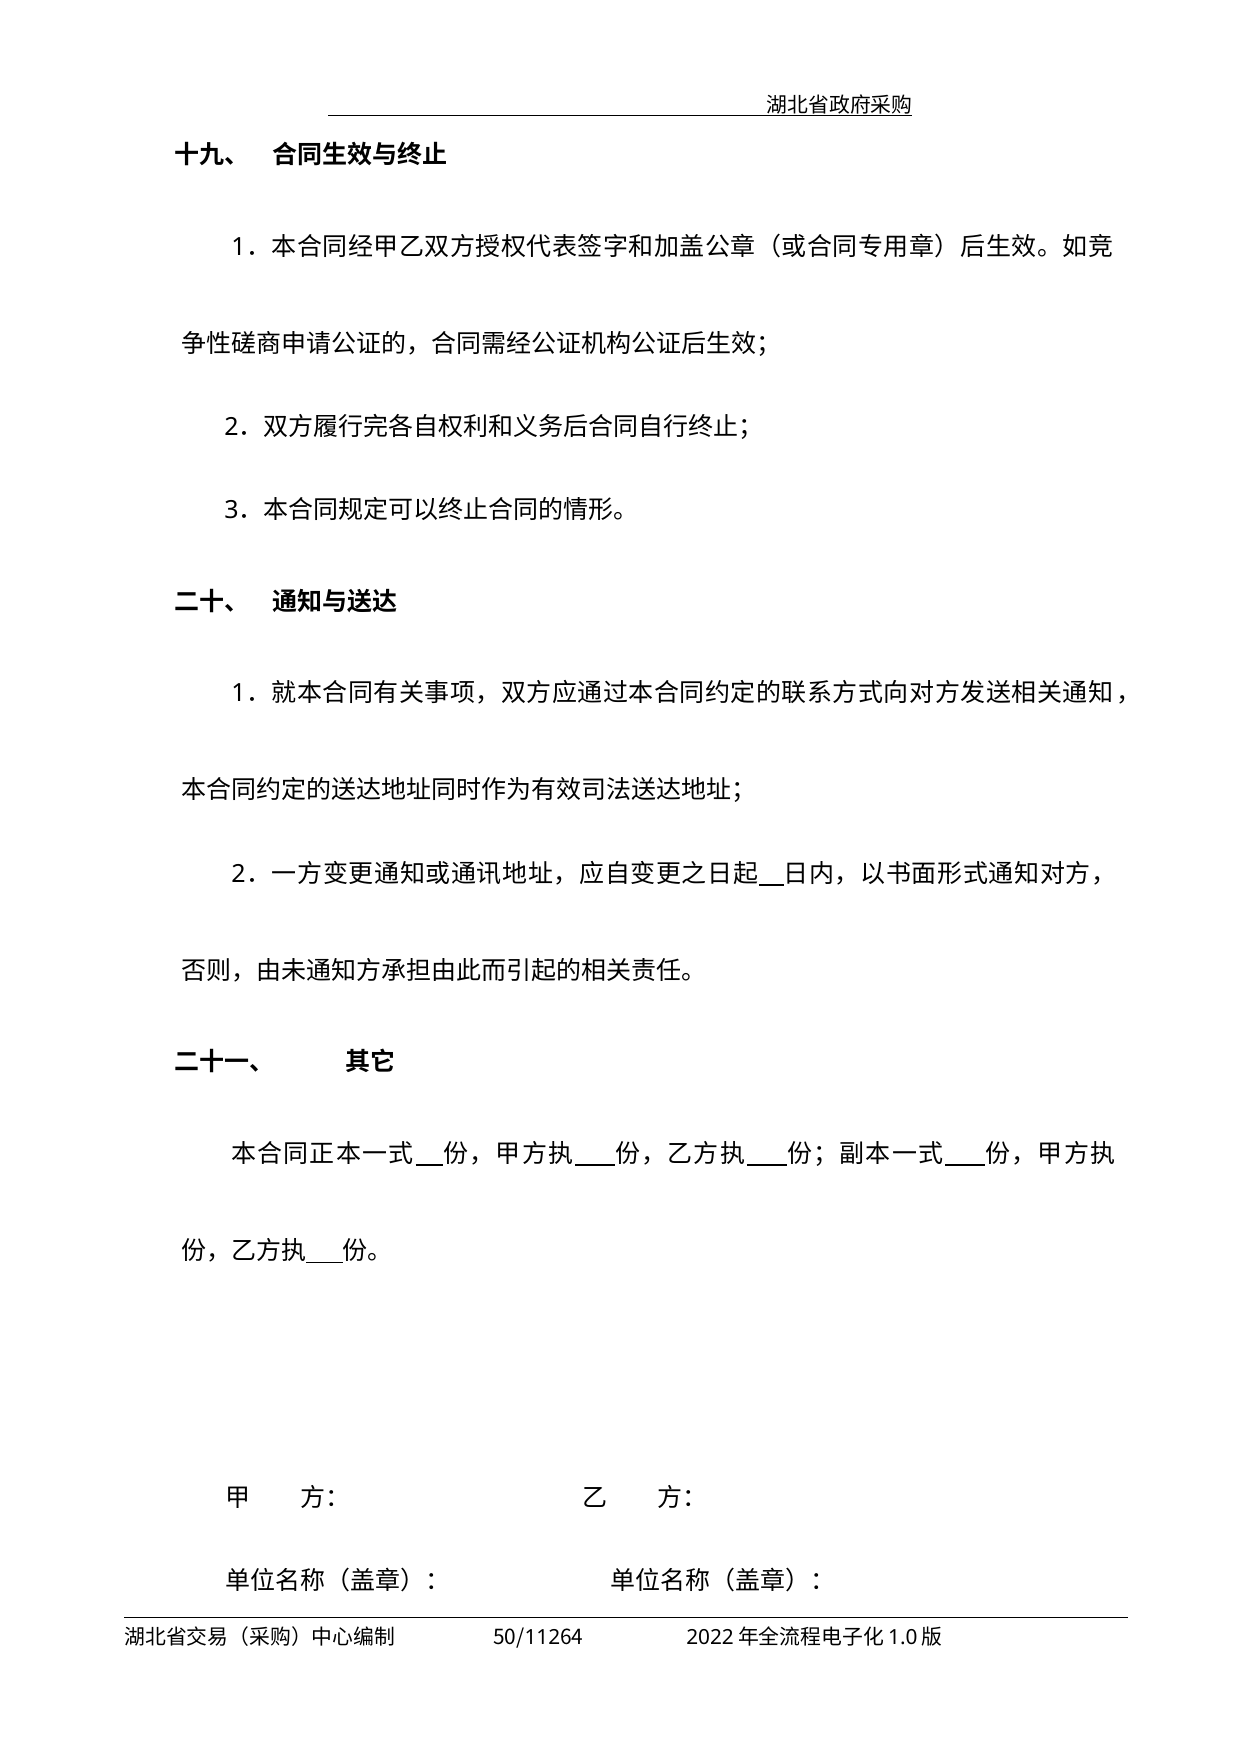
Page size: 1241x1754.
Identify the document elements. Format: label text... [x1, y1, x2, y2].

text 单位名称（盖章）： 单位名称（盖章）： [124, 1546, 1116, 1611]
list 合同生效与终止 [174, 121, 1116, 186]
list 其它 [174, 1027, 1116, 1092]
list 1．本合同经甲乙双方授权代表签字和加盖公章（或合同专用章）后生效。如竞争性磋商申请公证的，合同需经公证机构公证后生效； [181, 212, 1116, 374]
list 3．本合同规定可以终止合同的情形。 [124, 476, 1116, 541]
list 通知与送达 [174, 567, 1116, 632]
list 2．一方变更通知或通讯地址，应自变更之日起 日内，以书面形式通知对方，否则，由未通知方承担由此而引起的相关责任。 [181, 839, 1116, 1001]
text 甲 方： 乙 方： [124, 1463, 1116, 1528]
list 2．双方履行完各自权利和义务后合同自行终止； [124, 392, 1116, 457]
list 1．就本合同有关事项，双方应通过本合同约定的联系方式向对方发送相关通知，本合同约定的送达地址同时作为有效司法送达地址； [181, 658, 1116, 821]
list 本合同正本一式 份，甲方执 份，乙方执 份；副本一式 份，甲方执 份，乙方执 份。 [181, 1119, 1116, 1281]
